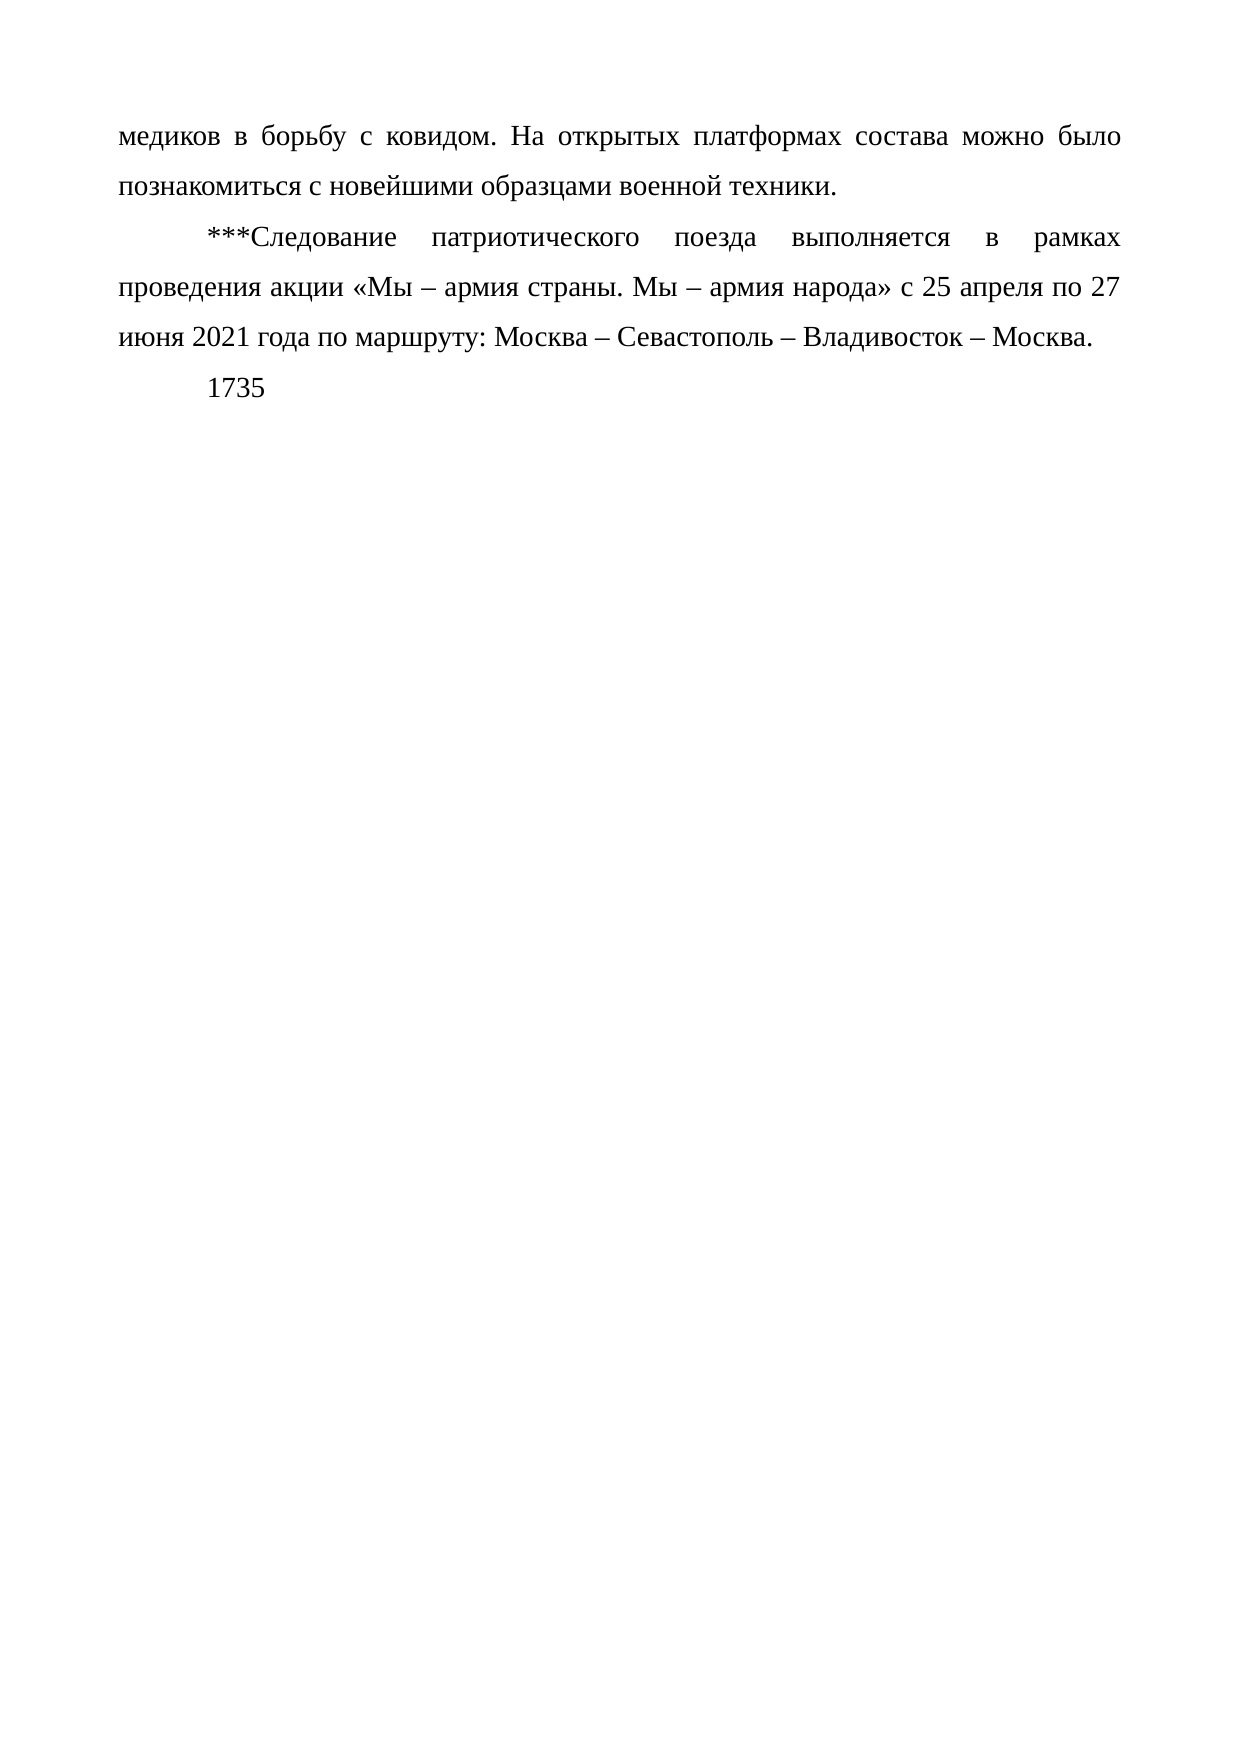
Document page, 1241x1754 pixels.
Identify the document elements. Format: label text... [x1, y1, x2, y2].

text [118, 118, 1122, 202]
text ***Следование патриотического поезда выполняется в рамках проведения акции «Мы – армия страны. Мы – армия народа» с 25 апреля по 27 июня 2021 года по маршруту: Москва – Севастополь – Владивосток – Москва. [118, 219, 1122, 353]
text 1735 [118, 370, 1122, 403]
